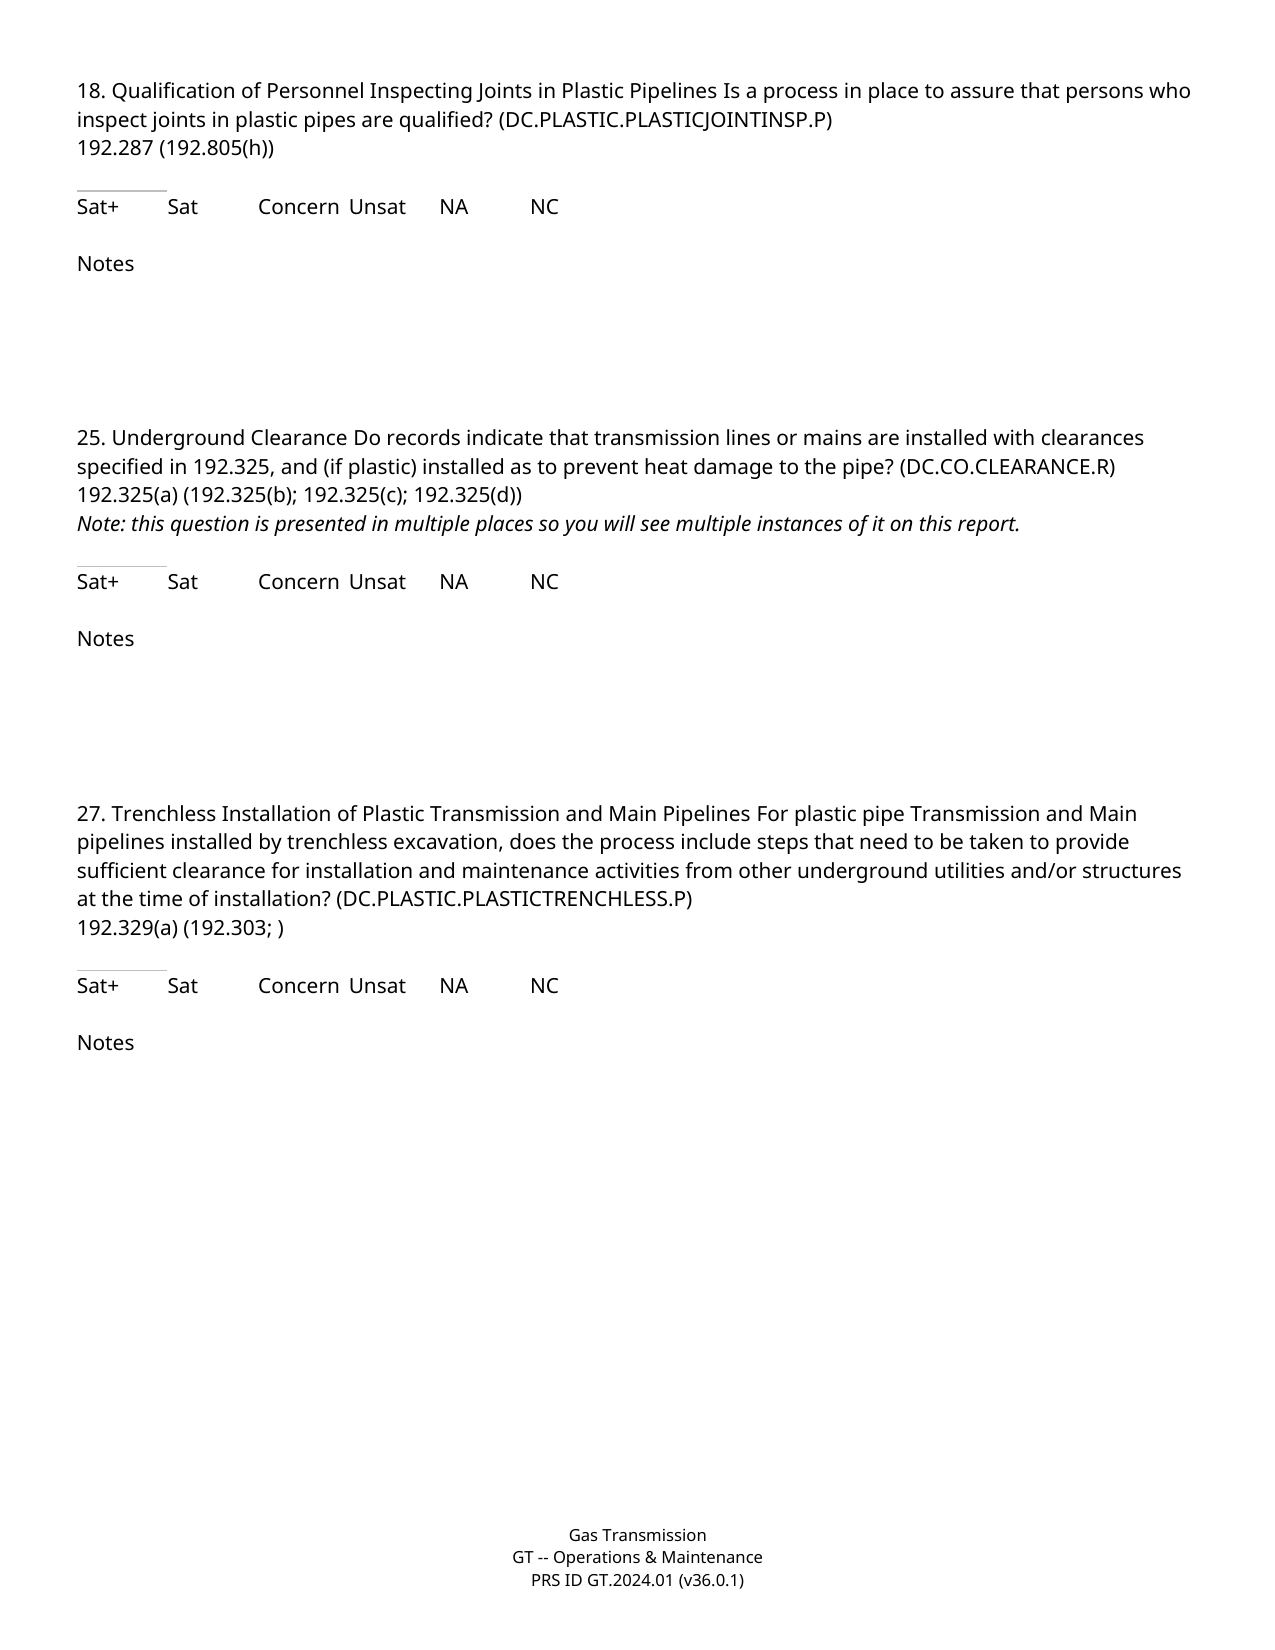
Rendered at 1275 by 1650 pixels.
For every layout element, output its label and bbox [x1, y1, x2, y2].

table_header [75, 422, 1200, 797]
table_header [75, 798, 1200, 1201]
table_header [75, 75, 1200, 422]
